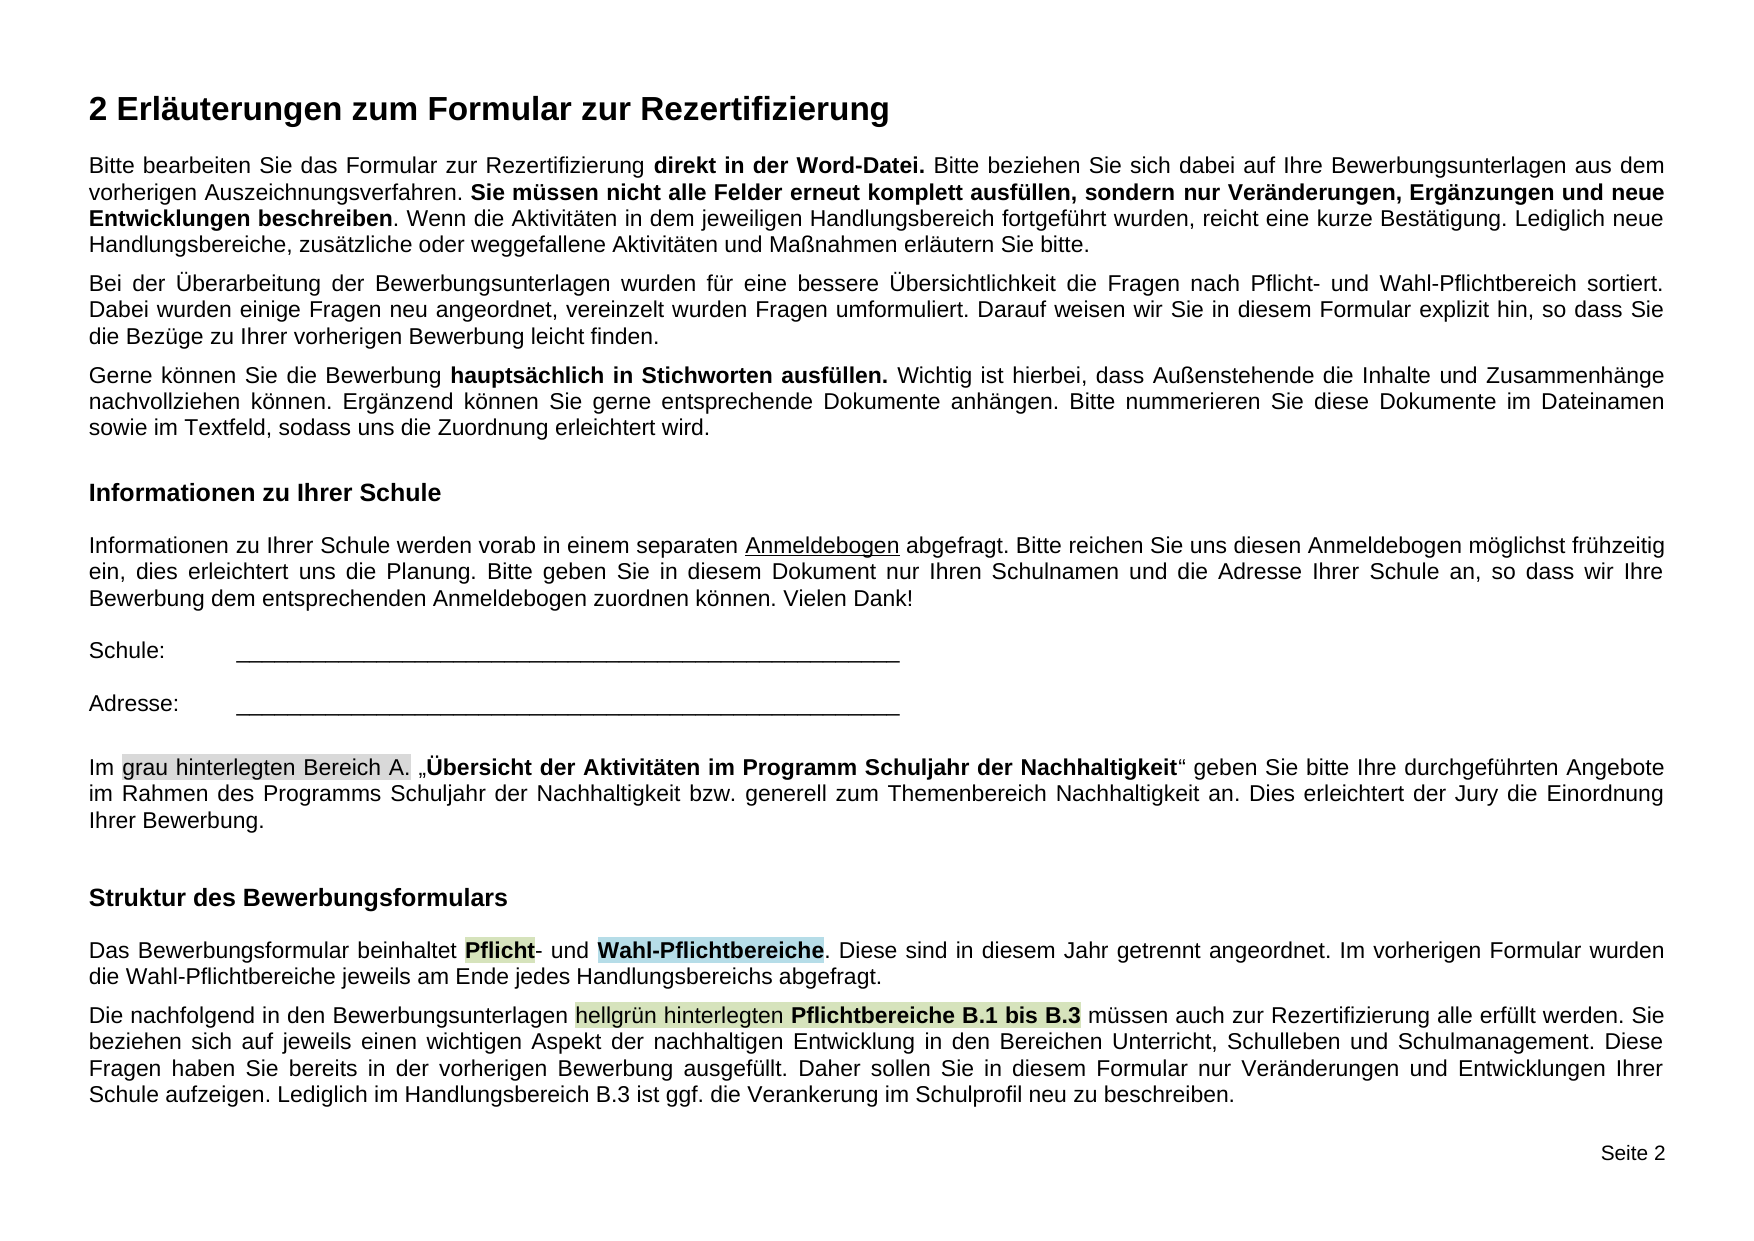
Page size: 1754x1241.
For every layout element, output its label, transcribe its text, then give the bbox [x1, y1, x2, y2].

text Informationen zu Ihrer Schule werden vorab in einem separaten Anmeldebogen abgefragt. Bitte reichen Sie uns diesen Anmeldebogen möglichst frühzeitig ein, dies erleichtert uns die Planung. Bitte geben Sie in diesem Dokument nur Ihren Schulnamen und die Adresse Ihrer Schule an, so dass wir Ihre Bewerbung dem entsprechenden Anmeldebogen zuordnen können. Vielen Dank! [89, 532, 1665, 611]
text Das Bewerbungsformular beinhaltet Pflicht- und Wahl-Pflichtbereiche. Diese sind in diesem Jahr getrennt angeordnet. Im vorherigen Formular wurden die Wahl-Pflichtbereiche jeweils am Ende jedes Handlungsbereichs abgefragt. [89, 937, 1665, 989]
text Die nachfolgend in den Bewerbungsunterlagen hellgrün hinterlegten Pflichtbereiche B.1 bis B.3 müssen auch zur Rezertifizierung alle erfüllt werden. Sie beziehen sich auf jeweils einen wichtigen Aspekt der nachhaltigen Entwicklung in den Bereichen Unterricht, Schulleben und Schulmanagement. Diese Fragen haben Sie bereits in der vorherigen Bewerbung ausgefüllt. Daher sollen Sie in diesem Formular nur Veränderungen und Entwicklungen Ihrer Schule aufzeigen. Lediglich im Handlungsbereich B.3 ist ggf. die Verankerung im Schulprofil neu zu beschreiben. [89, 1002, 1665, 1107]
text Informationen zu Ihrer Schule [89, 478, 1665, 507]
text Adresse: ____________________________________________________ [89, 690, 1665, 716]
text 2 Erläuterungen zum Formular zur Rezertifizierung [89, 89, 1665, 127]
text Bitte bearbeiten Sie das Formular zur Rezertifizierung direkt in der Word-Datei. Bitte beziehen Sie sich dabei auf Ihre Bewerbungsunterlagen aus dem vorherigen Auszeichnungsverfahren. Sie müssen nicht alle Felder erneut komplett ausfüllen, sondern nur Veränderungen, Ergänzungen und neue Entwicklungen beschreiben. Wenn die Aktivitäten in dem jeweiligen Handlungsbereich fortgeführt wurden, reicht eine kurze Bestätigung. Lediglich neue Handlungsbereiche, zusätzliche oder weggefallene Aktivitäten und Maßnahmen erläutern Sie bitte. [89, 152, 1665, 257]
text Im grau hinterlegten Bereich A. „Übersicht der Aktivitäten im Programm Schuljahr der Nachhaltigkeit“ geben Sie bitte Ihre durchgeführten Angebote im Rahmen des Programms Schuljahr der Nachhaltigkeit bzw. generell zum Themenbereich Nachhaltigkeit an. Dies erleichtert der Jury die Einordnung Ihrer Bewerbung. [89, 754, 1665, 833]
text Schule: ____________________________________________________ [89, 637, 1665, 664]
text Struktur des Bewerbungsformulars [89, 883, 1665, 912]
text Gerne können Sie die Bewerbung hauptsächlich in Stichworten ausfüllen. Wichtig ist hierbei, dass Außenstehende die Inhalte und Zusammenhänge nachvollziehen können. Ergänzend können Sie gerne entsprechende Dokumente anhängen. Bitte nummerieren Sie diese Dokumente im Dateinamen sowie im Textfeld, sodass uns die Zuordnung erleichtert wird. [89, 362, 1665, 441]
text Bei der Überarbeitung der Bewerbungsunterlagen wurden für eine bessere Übersichtlichkeit die Fragen nach Pflicht- und Wahl-Pflichtbereich sortiert. Dabei wurden einige Fragen neu angeordnet, vereinzelt wurden Fragen umformuliert. Darauf weisen wir Sie in diesem Formular explizit hin, so dass Sie die Bezüge zu Ihrer vorherigen Bewerbung leicht finden. [89, 270, 1665, 349]
